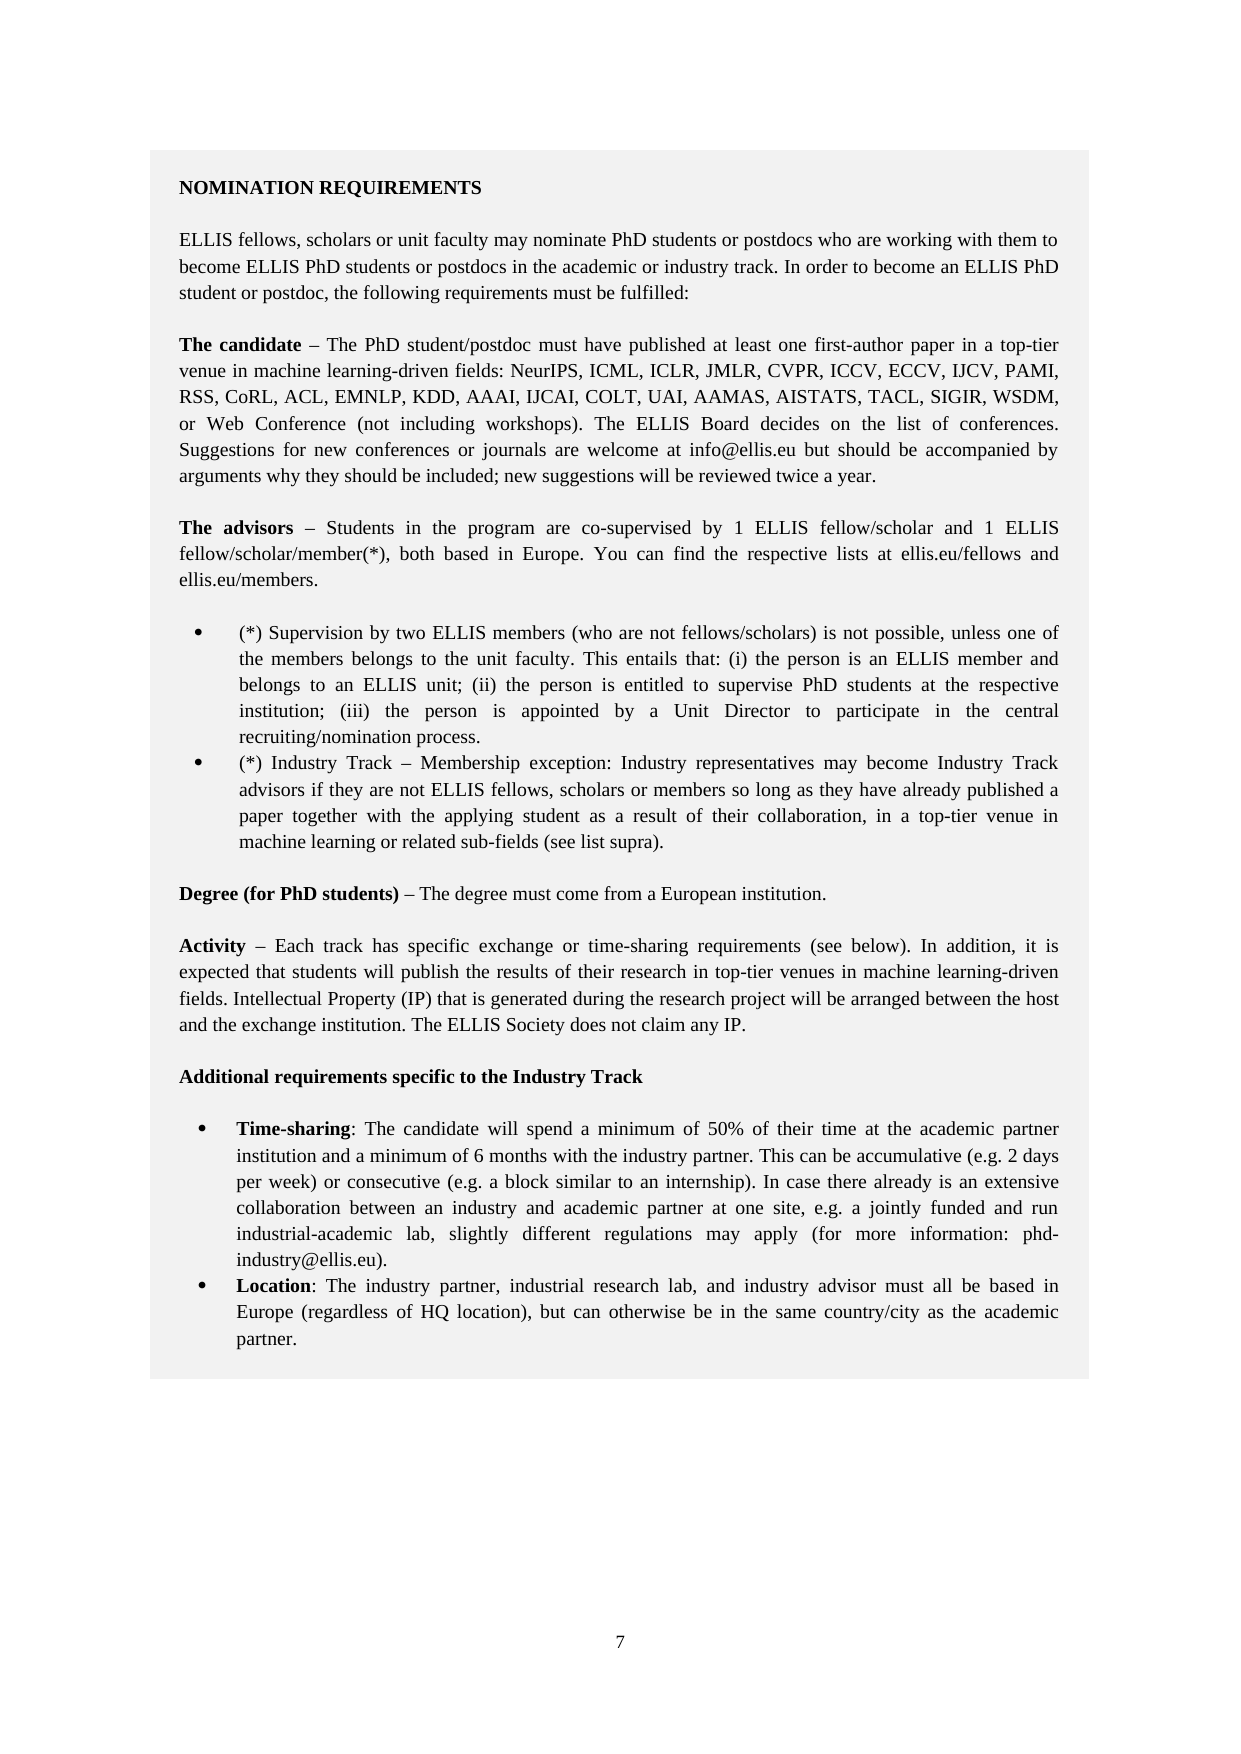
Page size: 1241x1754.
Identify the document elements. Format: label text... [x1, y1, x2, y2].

table_header NOMINATION REQUIREMENTS ELLIS fellows, scholars or unit faculty may nominate PhD students or postdocs who are working with them to become ELLIS PhD students or postdocs in the academic or industry track. In order to become an ELLIS PhD student or postdoc, the following requirements must be fulfilled: The candidate – The PhD student/postdoc must have published at least one first-author paper in a top-tier venue in machine learning-driven fields: NeurIPS, ICML, ICLR, JMLR, CVPR, ICCV, ECCV, IJCV, PAMI, RSS, CoRL, ACL, EMNLP, KDD, AAAI, IJCAI, COLT, UAI, AAMAS, AISTATS, TACL, SIGIR, WSDM, or Web Conference (not including workshops). The ELLIS Board decides on the list of conferences. Suggestions for new conferences or journals are welcome at info@ellis.eu but should be accompanied by arguments why they should be included; new suggestions will be reviewed twice a year. The advisors – Students in the program are co-supervised by 1 ELLIS fellow/scholar and 1 ELLIS fellow/scholar/member(*), both based in Europe. You can find the respective lists at ellis.eu/fellows and ellis.eu/members. (*) Supervision by two ELLIS members (who are not fellows/scholars) is not possible, unless one of the members belongs to the unit faculty. This entails that: (i) the person is an ELLIS member and belongs to an ELLIS unit; (ii) the person is entitled to supervise PhD students at the respective institution; (iii) the person is appointed by a Unit Director to participate in the central recruiting/nomination process. (*) Industry Track – Membership exception: Industry representatives may become Industry Track advisors if they are not ELLIS fellows, scholars or members so long as they have already published a paper together with the applying student as a result of their collaboration, in a top-tier venue in machine learning or related sub-fields (see list supra). Degree (for PhD students) – The degree must come from a European institution. Activity – Each track has specific exchange or time-sharing requirements (see below). In addition, it is expected that students will publish the results of their research in top-tier venues in machine learning-driven fields. Intellectual Property (IP) that is generated during the research project will be arranged between the host and the exchange institution. The ELLIS Society does not claim any IP. Additional requirements specific to the Industry Track Time-sharing: The candidate will spend a minimum of 50% of their time at the academic partner institution and a minimum of 6 months with the industry partner. This can be accumulative (e.g. 2 days per week) or consecutive (e.g. a block similar to an internship). In case there already is an extensive collaboration between an industry and academic partner at one site, e.g. a jointly funded and run industrial-academic lab, slightly different regulations may apply (for more information: phd-industry@ellis.eu). Location: The industry partner, industrial research lab, and industry advisor must all be based in Europe (regardless of HQ location), but can otherwise be in the same country/city as the academic partner. [150, 150, 1089, 1379]
